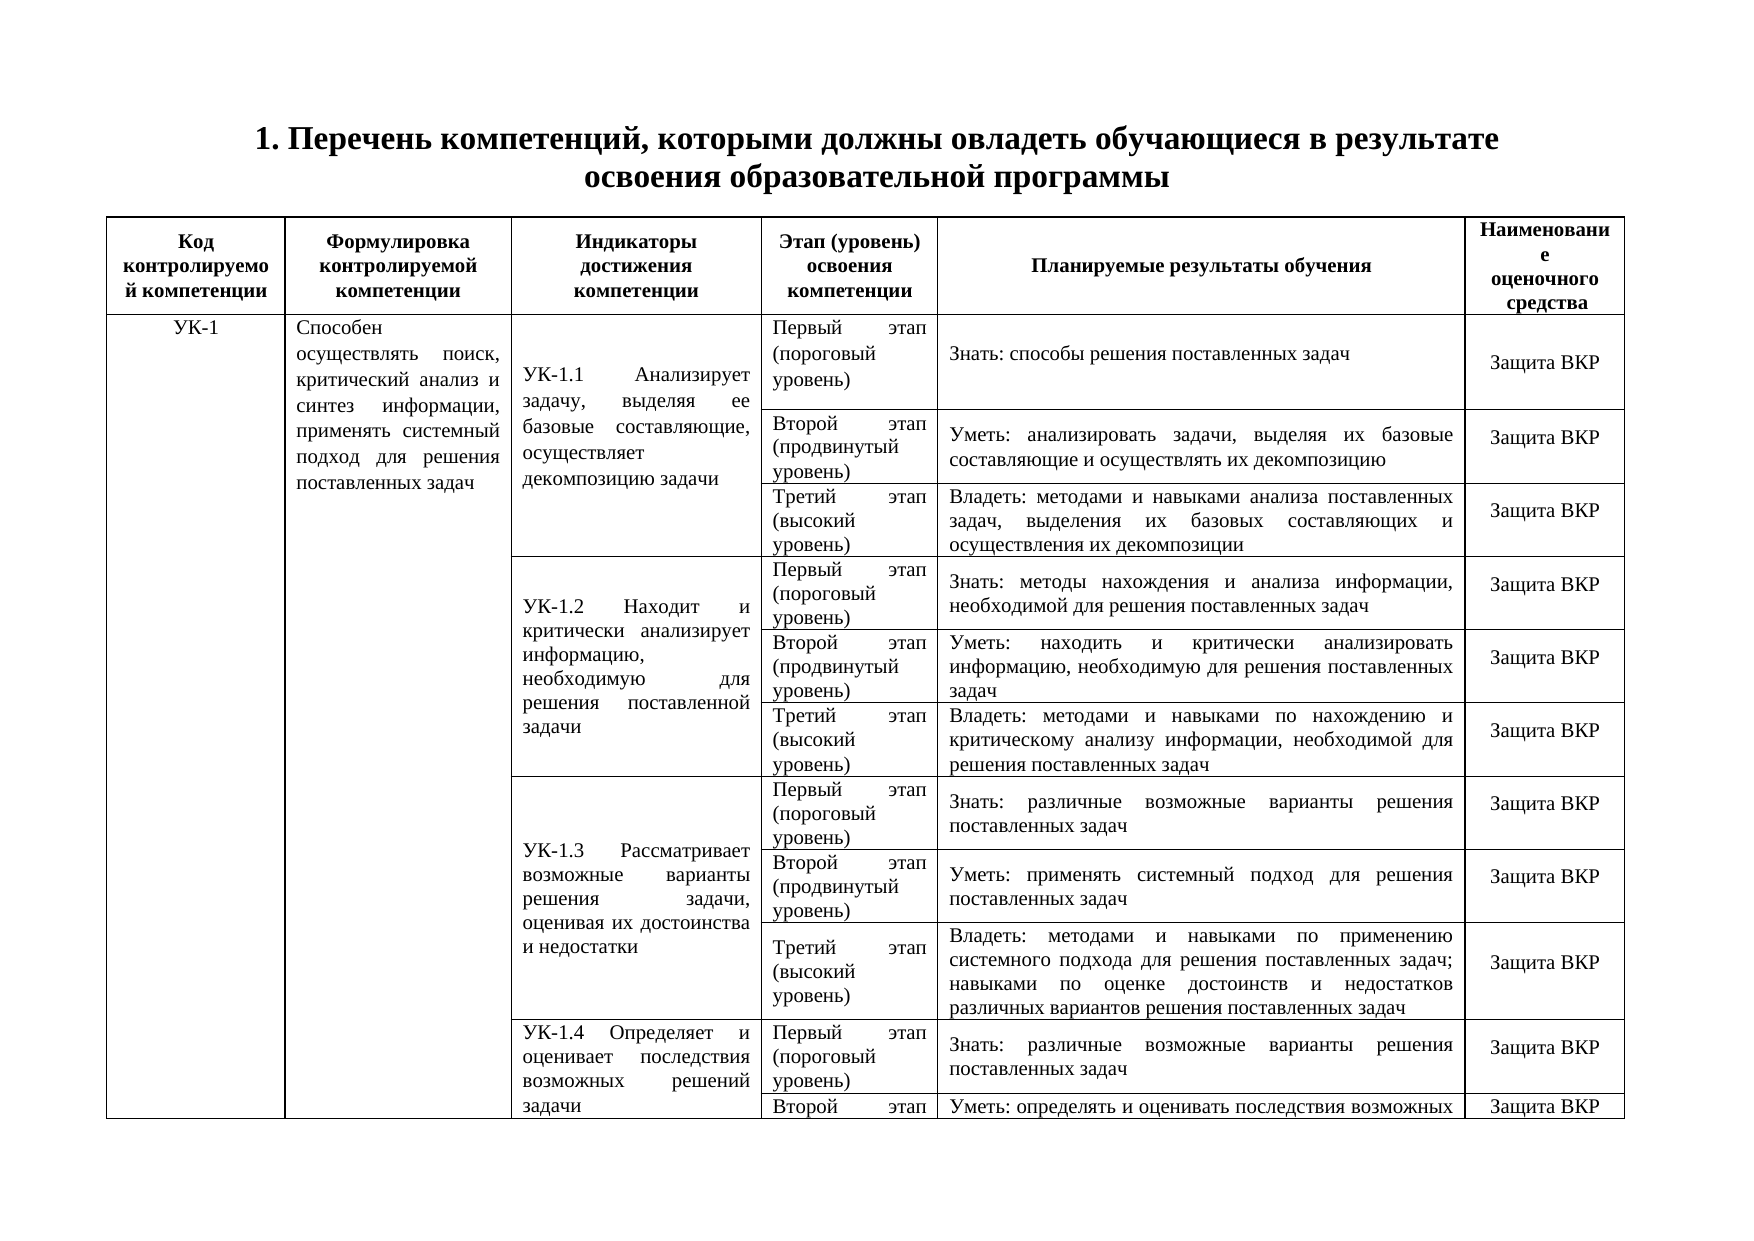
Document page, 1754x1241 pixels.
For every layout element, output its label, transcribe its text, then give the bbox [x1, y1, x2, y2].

table_cell Уметь: применять системный подход для решения поставленных задач [938, 850, 1464, 922]
table_cell Третий этап (высокий уровень) [762, 703, 937, 776]
table_cell Защита ВКР [1466, 923, 1624, 1019]
table_cell Знать: способы решения поставленных задач [938, 315, 1464, 409]
table_cell УК-1.4 Определяет и оценивает последствия возможных решений задачи [512, 1020, 761, 1118]
table_cell Защита ВКР [1466, 1020, 1624, 1092]
table_cell Знать: методы нахождения и анализа информации, необходимой для решения поставленных задач [938, 557, 1464, 629]
table_cell Второй этап (продвинутый уровень) [762, 410, 937, 483]
table_cell Первый этап (пороговый уровень) [762, 557, 937, 629]
table_cell Защита ВКР [1466, 630, 1624, 702]
table_header Формулировка контролируемой компетенции [286, 218, 511, 314]
table_cell Защита ВКР [1466, 850, 1624, 922]
table_cell Третий этап (высокий уровень) [762, 923, 937, 1019]
table_cell Владеть: методами и навыками по применению системного подхода для решения поставленных задач; навыками по оценке достоинств и недостатков различных вариантов решения поставленных задач [938, 923, 1464, 1019]
table_cell Второй этап (продвинутый уровень) [762, 850, 937, 922]
table_cell Защита ВКР [1466, 557, 1624, 629]
table_header Планируемые результаты обучения [938, 218, 1464, 314]
table_cell УК-1.2 Находит и критически анализирует информацию, необходимую для решения поставленной задачи [512, 557, 761, 776]
table_header Наименование оценочного средства [1466, 218, 1624, 314]
table_cell Знать: различные возможные варианты решения поставленных задач [938, 777, 1464, 849]
table_cell Второй этап (продвинутый уровень) [762, 1094, 937, 1118]
text 1. Перечень компетенций, которыми должны овладеть обучающиеся в результате [118, 118, 1636, 156]
text освоения образовательной программы [118, 156, 1636, 195]
table_cell Уметь: находить и критически анализировать информацию, необходимую для решения поставленных задач [938, 630, 1464, 702]
table_cell Первый этап (пороговый уровень) [762, 315, 937, 409]
table_cell Защита ВКР [1466, 1094, 1624, 1118]
table_cell Защита ВКР [1466, 777, 1624, 849]
table_cell Первый этап (пороговый уровень) [762, 777, 937, 849]
table_cell УК-1.1 Анализирует задачу, выделяя ее базовые составляющие, осуществляет декомпозицию задачи [512, 315, 761, 556]
table_cell УК-1.3 Рассматривает возможные варианты решения задачи, оценивая их достоинства и недостатки [512, 777, 761, 1019]
table_cell Владеть: методами и навыками по нахождению и критическому анализу информации, необходимой для решения поставленных задач [938, 703, 1464, 776]
table_cell УК-1 [107, 315, 284, 1118]
table_cell Первый этап (пороговый уровень) [762, 1020, 937, 1092]
table_cell Защита ВКР [1466, 410, 1624, 483]
table_cell Защита ВКР [1466, 703, 1624, 776]
table_header Код контролируемой компетенции [107, 218, 284, 314]
table_header Этап (уровень) освоения компетенции [762, 218, 937, 314]
table_cell Третий этап (высокий уровень) [762, 484, 937, 556]
table_cell Второй этап (продвинутый уровень) [762, 630, 937, 702]
table_header Индикаторы достижения компетенции [512, 218, 761, 314]
table_cell Защита ВКР [1466, 484, 1624, 556]
table_cell Уметь: анализировать задачи, выделяя их базовые составляющие и осуществлять их декомпозицию [938, 410, 1464, 483]
table_cell Защита ВКР [1466, 315, 1624, 409]
table_cell Уметь: определять и оценивать последствия возможных решений задач [938, 1094, 1464, 1118]
table_cell Способен осуществлять поиск, критический анализ и синтез информации, применять системный подход для решения поставленных задач [286, 315, 511, 1118]
table_cell Владеть: методами и навыками анализа поставленных задач, выделения их базовых составляющих и осуществления их декомпозиции [938, 484, 1464, 556]
table_cell Знать: различные возможные варианты решения поставленных задач [938, 1020, 1464, 1092]
